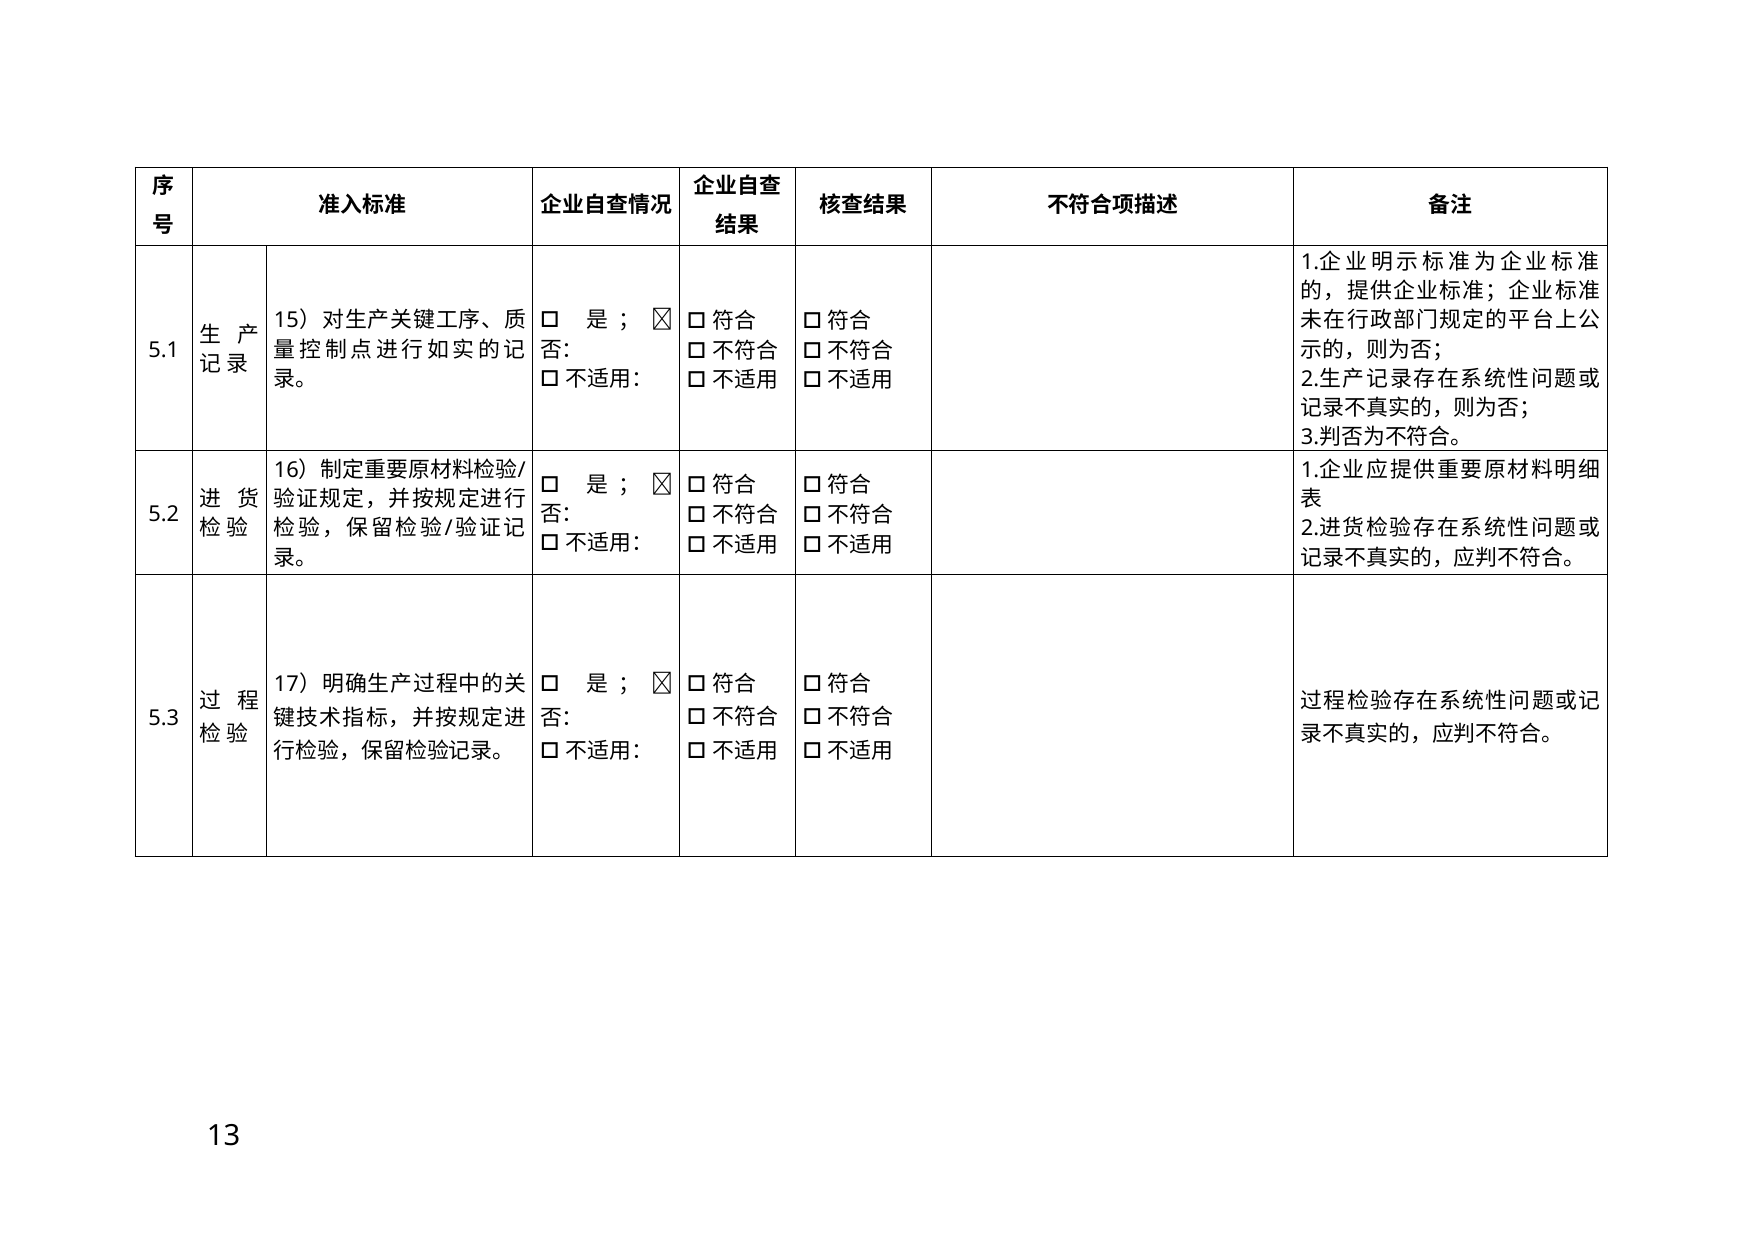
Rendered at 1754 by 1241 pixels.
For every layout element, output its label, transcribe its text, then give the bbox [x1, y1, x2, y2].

table_cell 过程检验存在系统性问题或记录不真实的，应判不符合。 [1294, 575, 1607, 856]
table_cell 符合 不符合 不适用 [796, 246, 931, 450]
table_cell 16）制定重要原材料检验/验证规定，并按规定进行检验，保留检验/验证记录。 [267, 451, 532, 573]
table_cell 符合 不符合 不适用 [680, 246, 795, 450]
table_cell [932, 575, 1293, 856]
table_cell [932, 246, 1293, 450]
table_cell [932, 451, 1293, 573]
table_cell 过程检 验 [193, 575, 266, 856]
table_cell 符合 不符合 不适用 [796, 451, 931, 573]
table_cell 企业应提供重要原材料明细表 进货检验存在系统性问题或记录不真实的，应判不符合。 [1294, 451, 1607, 573]
table_header 序号 [136, 168, 192, 245]
table_cell 5.3 [136, 575, 192, 856]
table_cell 15）对生产关键工序、质量控制点进行如实的记录。 [267, 246, 532, 450]
table_header 不符合项描述 [932, 168, 1293, 245]
table_cell 符合 不符合 不适用 [796, 575, 931, 856]
table_header 准入标准 [193, 168, 532, 245]
table_cell 生产记 录 [193, 246, 266, 450]
table_cell 符合 不符合 不适用 [680, 451, 795, 573]
table_header 企业自查结果 [680, 168, 795, 245]
table_cell 17）明确生产过程中的关键技术指标，并按规定进行检验，保留检验记录。 [267, 575, 532, 856]
table_cell 进货检 验 [193, 451, 266, 573]
table_header 备注 [1294, 168, 1607, 245]
table_cell 5.1 [136, 246, 192, 450]
table_cell 是； 否： 不适用： [533, 246, 679, 450]
table_header 核查结果 [796, 168, 931, 245]
table_cell 企业明示标准为企业标准的，提供企业标准；企业标准未在行政部门规定的平台上公示的，则为否； 生产记录存在系统性问题或记录不真实的，则为否； 判否为不符合。 [1294, 246, 1607, 450]
table_cell 是； 否： 不适用： [533, 575, 679, 856]
table_cell 符合 不符合 不适用 [680, 575, 795, 856]
table_cell 5.2 [136, 451, 192, 573]
table_cell 是； 否： 不适用： [533, 451, 679, 573]
table_header 企业自查情况 [533, 168, 679, 245]
